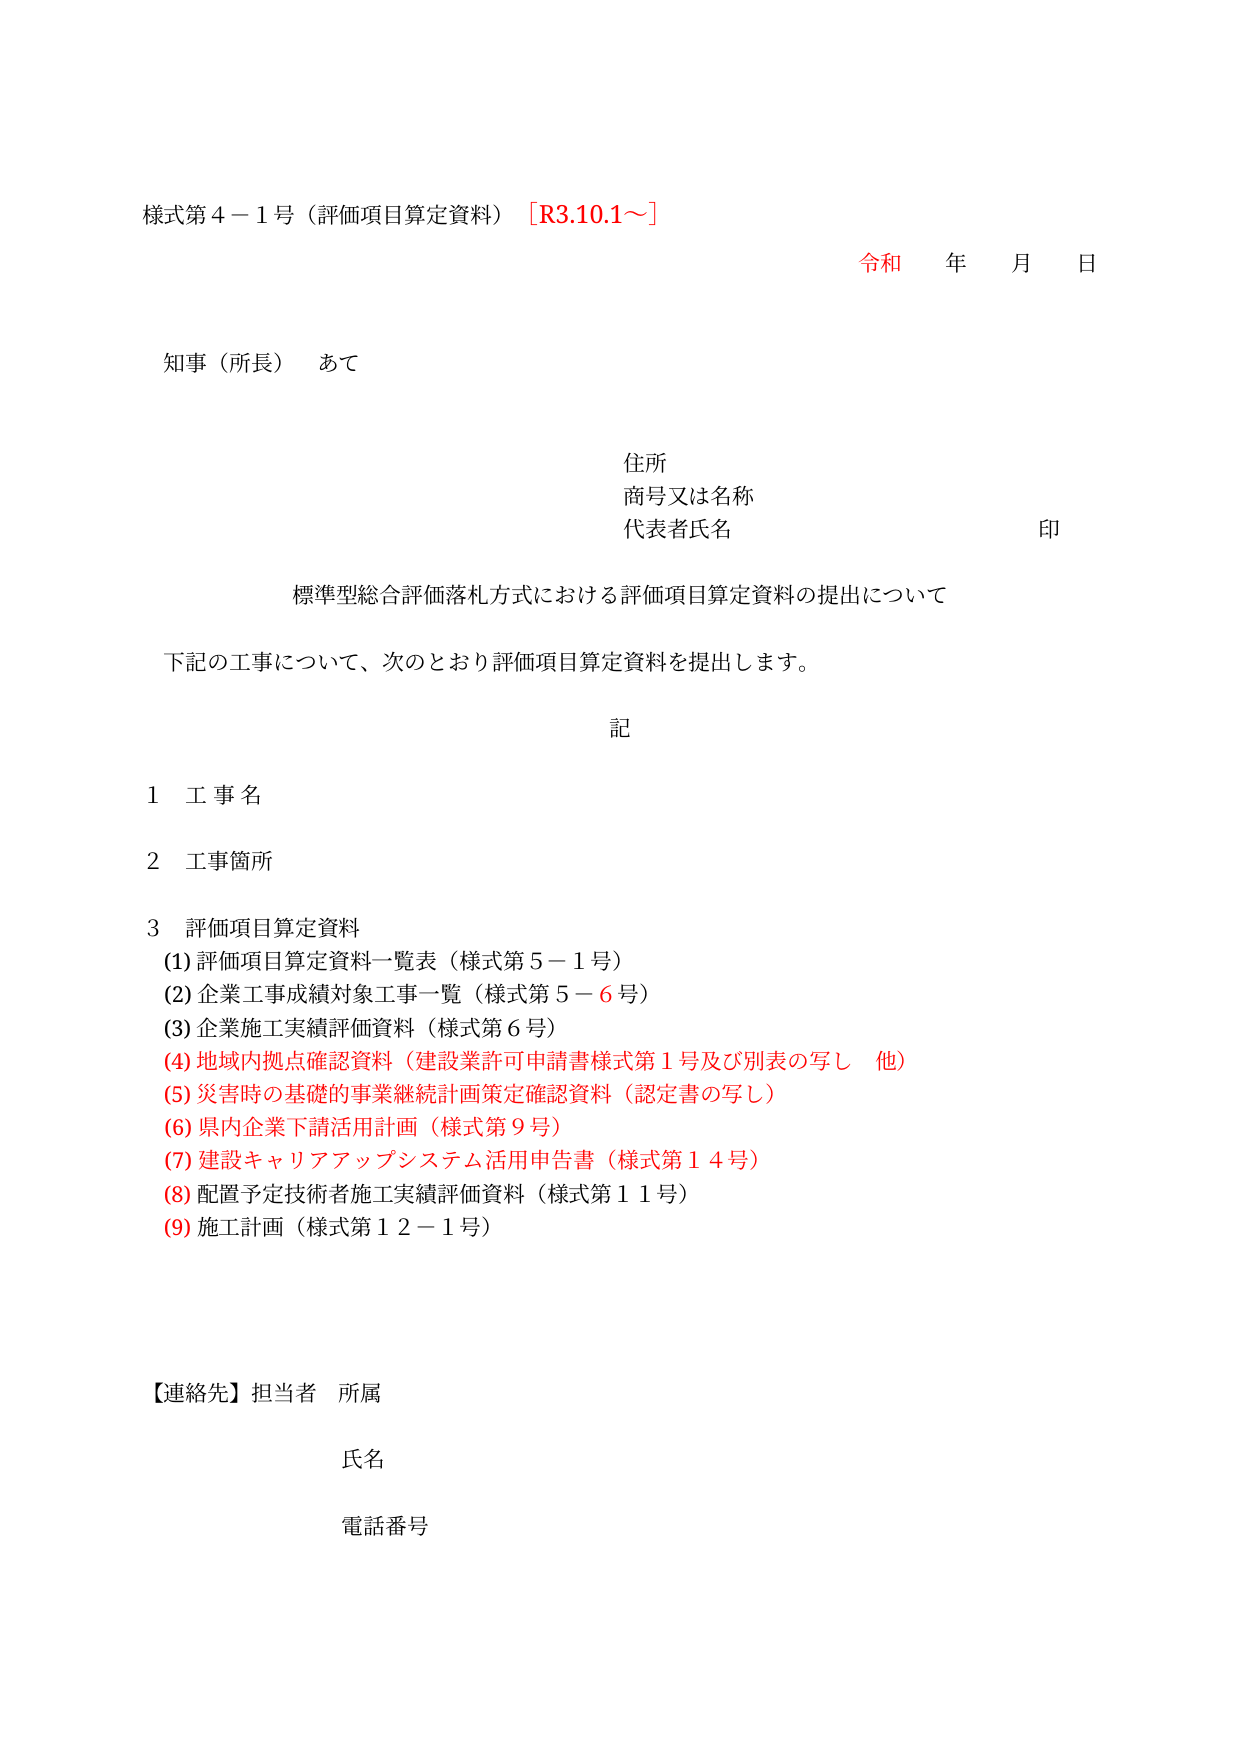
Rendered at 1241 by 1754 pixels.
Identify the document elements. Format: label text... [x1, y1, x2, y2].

text 代表者氏名 印 [142, 511, 1098, 545]
text 住所 [492, 445, 1098, 478]
text (7) 建設キャリアアップシステム活用申告書（様式第１４号） [142, 1143, 1098, 1176]
text (6) 県内企業下請活用計画（様式第９号） [142, 1109, 1098, 1143]
text 知事（所長） あて [142, 345, 1098, 378]
text (2) 企業工事成績対象工事一覧（様式第５－６号） [142, 977, 1098, 1010]
text 電話番号 [341, 1508, 1098, 1542]
text １ 工 事 名 [142, 777, 1098, 811]
text 様式第４－１号（評価項目算定資料）［R3.10.1～］ [142, 179, 1098, 246]
text ３ 評価項目算定資料 [142, 910, 1098, 943]
text (3) 企業施工実績評価資料（様式第６号） [142, 1010, 1098, 1043]
text 下記の工事について、次のとおり評価項目算定資料を提出します。 [142, 644, 1098, 678]
text (4) 地域内拠点確認資料（建設業許可申請書様式第１号及び別表の写し 他） [142, 1043, 1098, 1076]
text (1) 評価項目算定資料一覧表（様式第５－１号） [142, 943, 1098, 977]
text (5) 災害時の基礎的事業継続計画策定確認資料（認定書の写し） [142, 1076, 1098, 1109]
text 令和 年 月 日 [142, 246, 1098, 279]
text 【連絡先】担当者 所属 [142, 1375, 1098, 1409]
text (9) 施工計画（様式第１２－１号） [142, 1209, 1098, 1242]
text (8) 配置予定技術者施工実績評価資料（様式第１１号） [142, 1176, 1098, 1209]
text 標準型総合評価落札方式における評価項目算定資料の提出について [142, 578, 1098, 611]
text 氏名 [341, 1442, 1098, 1475]
text 記 [142, 711, 1098, 744]
text ２ 工事箇所 [142, 844, 1098, 877]
text 商号又は名称 [142, 478, 1098, 511]
